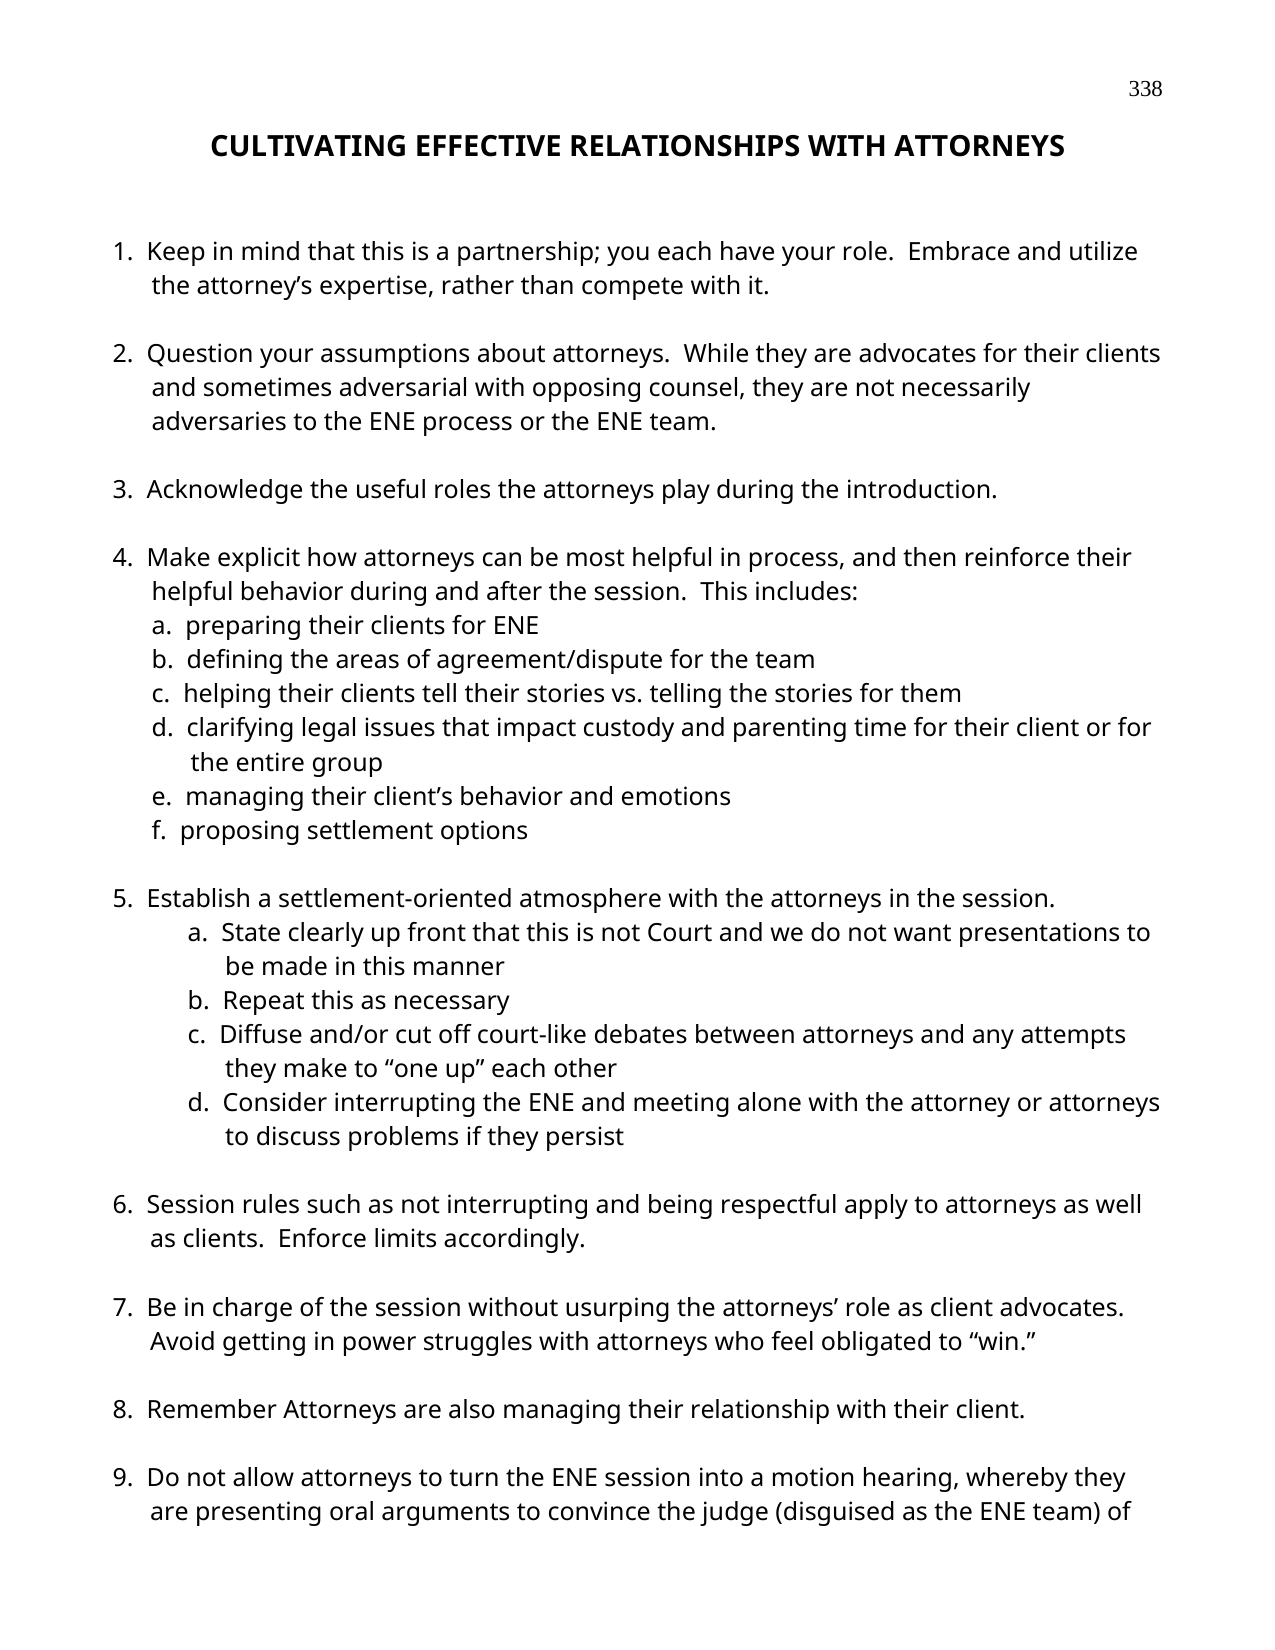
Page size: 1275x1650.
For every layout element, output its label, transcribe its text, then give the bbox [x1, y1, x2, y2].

text c. Diffuse and/or cut off court-like debates between attorneys and any attempts they make to “one up” each other [187, 1017, 1162, 1085]
text a. preparing their clients for ENE [112, 608, 1162, 642]
text 8. Remember Attorneys are also managing their relationship with their client. [112, 1391, 1162, 1425]
text d. Consider interrupting the ENE and meeting alone with the attorney or attorneys to discuss problems if they persist [187, 1085, 1162, 1153]
text 4. Make explicit how attorneys can be most helpful in process, and then reinforce their helpful behavior during and after the session. This includes: [112, 540, 1162, 608]
text 7. Be in charge of the session without usurping the attorneys’ role as client advocates. Avoid getting in power struggles with attorneys who feel obligated to “win.” [112, 1289, 1162, 1357]
text a. State clearly up front that this is not Court and we do not want presentations to be made in this manner [187, 914, 1162, 983]
text d. clarifying legal issues that impact custody and parenting time for their client or for the entire group [151, 710, 1162, 778]
text 3. Acknowledge the useful roles the attorneys play during the introduction. [112, 472, 1162, 506]
text 5. Establish a settlement-oriented atmosphere with the attorneys in the session. [112, 880, 1162, 914]
text 1. Keep in mind that this is a partnership; you each have your role. Embrace and utilize the attorney’s expertise, rather than compete with it. [112, 233, 1162, 301]
text c. helping their clients tell their stories vs. telling the stories for them [112, 676, 1162, 710]
text b. Repeat this as necessary [187, 983, 1162, 1017]
text b. defining the areas of agreement/dispute for the team [112, 642, 1162, 676]
text f. proposing settlement options [151, 812, 1162, 846]
text 6. Session rules such as not interrupting and being respectful apply to attorneys as well as clients. Enforce limits accordingly. [112, 1187, 1162, 1255]
text 2. Question your assumptions about attorneys. While they are advocates for their clients and sometimes adversarial with opposing counsel, they are not necessarily adversaries to the ENE process or the ENE team. [112, 335, 1162, 438]
text e. managing their client’s behavior and emotions [151, 778, 1162, 812]
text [112, 1459, 1162, 1528]
text CULTIVATING EFFECTIVE RELATIONSHIPS WITH ATTORNEYS [112, 125, 1162, 165]
